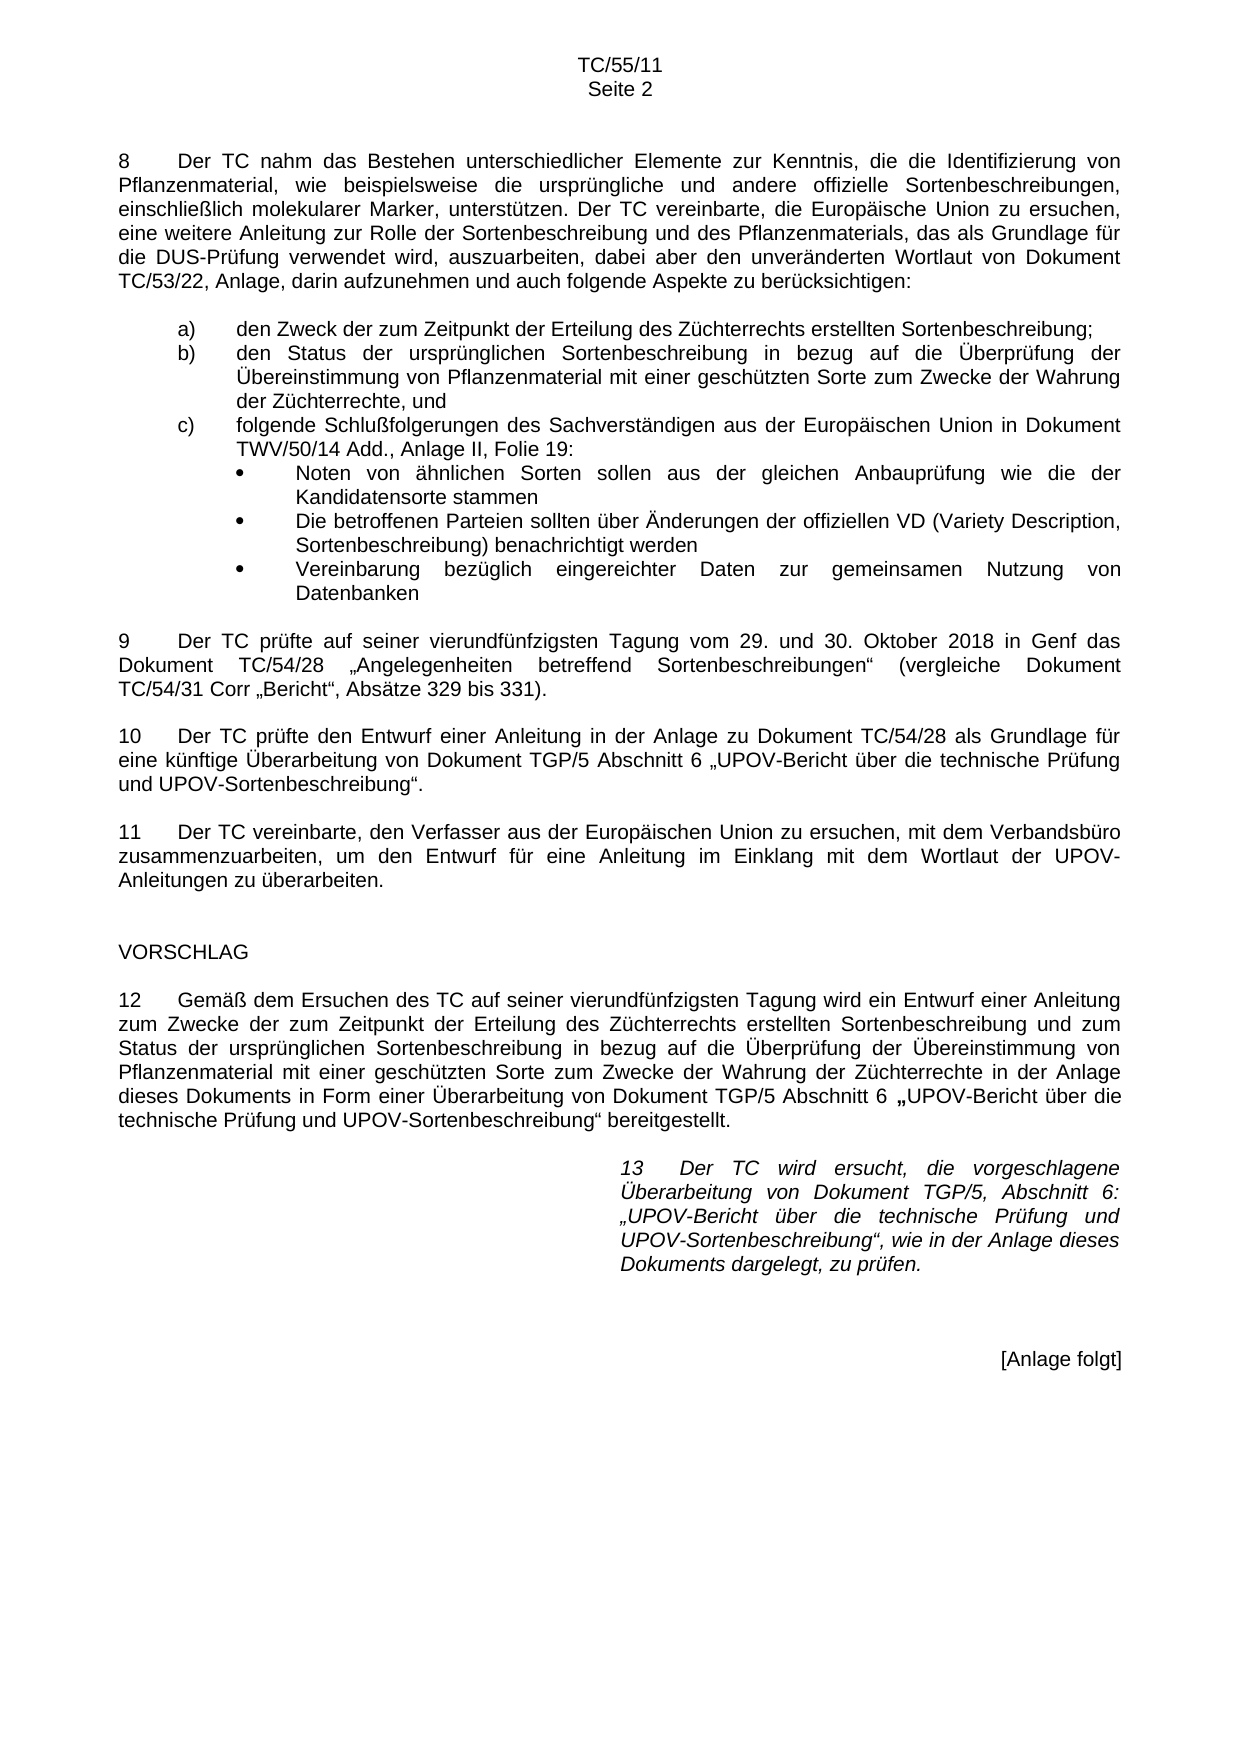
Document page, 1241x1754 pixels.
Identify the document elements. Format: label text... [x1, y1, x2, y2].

text Der TC wird ersucht, die vorgeschlagene Überarbeitung von Dokument TGP/5, Abschnitt 6: „UPOV-Bericht über die technische Prüfung und UPOV-Sortenbeschreibung“, wie in der Anlage dieses Dokuments dargelegt, zu prüfen. [620, 1156, 1122, 1275]
text c) folgende Schlußfolgerungen des Sachverständigen aus der Europäischen Union in Dokument TWV/50/14 Add., Anlage II, Folie 19: [177, 412, 1122, 460]
text Der TC prüfte den Entwurf einer Anleitung in der Anlage zu Dokument TC/54/28 als Grundlage für eine künftige Überarbeitung von Dokument TGP/5 Abschnitt 6 „UPOV-Bericht über die technische Prüfung und UPOV-Sortenbeschreibung“. [118, 724, 1122, 796]
text b) den Status der ursprünglichen Sortenbeschreibung in bezug auf die Überprüfung der Übereinstimmung von Pflanzenmaterial mit einer geschützten Sorte zum Zwecke der Wahrung der Züchterrechte, und [177, 341, 1122, 412]
subtitle VORSCHLAG [118, 940, 1122, 964]
text Der TC nahm das Bestehen unterschiedlicher Elemente zur Kenntnis, die die Identifizierung von Pflanzenmaterial, wie beispielsweise die ursprüngliche und andere offizielle Sortenbeschreibungen, einschließlich molekularer Marker, unterstützen. Der TC vereinbarte, die Europäische Union zu ersuchen, eine weitere Anleitung zur Rolle der Sortenbeschreibung und des Pflanzenmaterials, das als Grundlage für die DUS-Prüfung verwendet wird, auszuarbeiten, dabei aber den unveränderten Wortlaut von Dokument TC/53/22, Anlage, darin aufzunehmen und auch folgende Aspekte zu berücksichtigen: [118, 149, 1122, 293]
text [Anlage folgt] [620, 1347, 1122, 1371]
list Noten von ähnlichen Sorten sollen aus der gleichen Anbauprüfung wie die der Kandidatensorte stammen [236, 460, 1122, 508]
text a) den Zweck der zum Zeitpunkt der Erteilung des Züchterrechts erstellten Sortenbeschreibung; [177, 317, 1122, 341]
text Der TC vereinbarte, den Verfasser aus der Europäischen Union zu ersuchen, mit dem Verbandsbüro zusammenzuarbeiten, um den Entwurf für eine Anleitung im Einklang mit dem Wortlaut der UPOV-Anleitungen zu überarbeiten. [118, 820, 1122, 892]
text Gemäß dem Ersuchen des TC auf seiner vierundfünfzigsten Tagung wird ein Entwurf einer Anleitung zum Zwecke der zum Zeitpunkt der Erteilung des Züchterrechts erstellten Sortenbeschreibung und zum Status der ursprünglichen Sortenbeschreibung in bezug auf die Überprüfung der Übereinstimmung von Pflanzenmaterial mit einer geschützten Sorte zum Zwecke der Wahrung der Züchterrechte in der Anlage dieses Dokuments in Form einer Überarbeitung von Dokument TGP/5 Abschnitt 6 „UPOV-Bericht über die technische Prüfung und UPOV-Sortenbeschreibung“ bereitgestellt. [118, 988, 1122, 1132]
text Der TC prüfte auf seiner vierundfünfzigsten Tagung vom 29. und 30. Oktober 2018 in Genf das Dokument TC/54/28 „Angelegenheiten betreffend Sortenbeschreibungen“ (vergleiche Dokument TC/54/31 Corr „Bericht“, Absätze 329 bis 331). [118, 628, 1122, 700]
list Vereinbarung bezüglich eingereichter Daten zur gemeinsamen Nutzung von Datenbanken [236, 556, 1122, 604]
list Die betroffenen Parteien sollten über Änderungen der offiziellen VD (Variety Description, Sortenbeschreibung) benachrichtigt werden [236, 508, 1122, 556]
